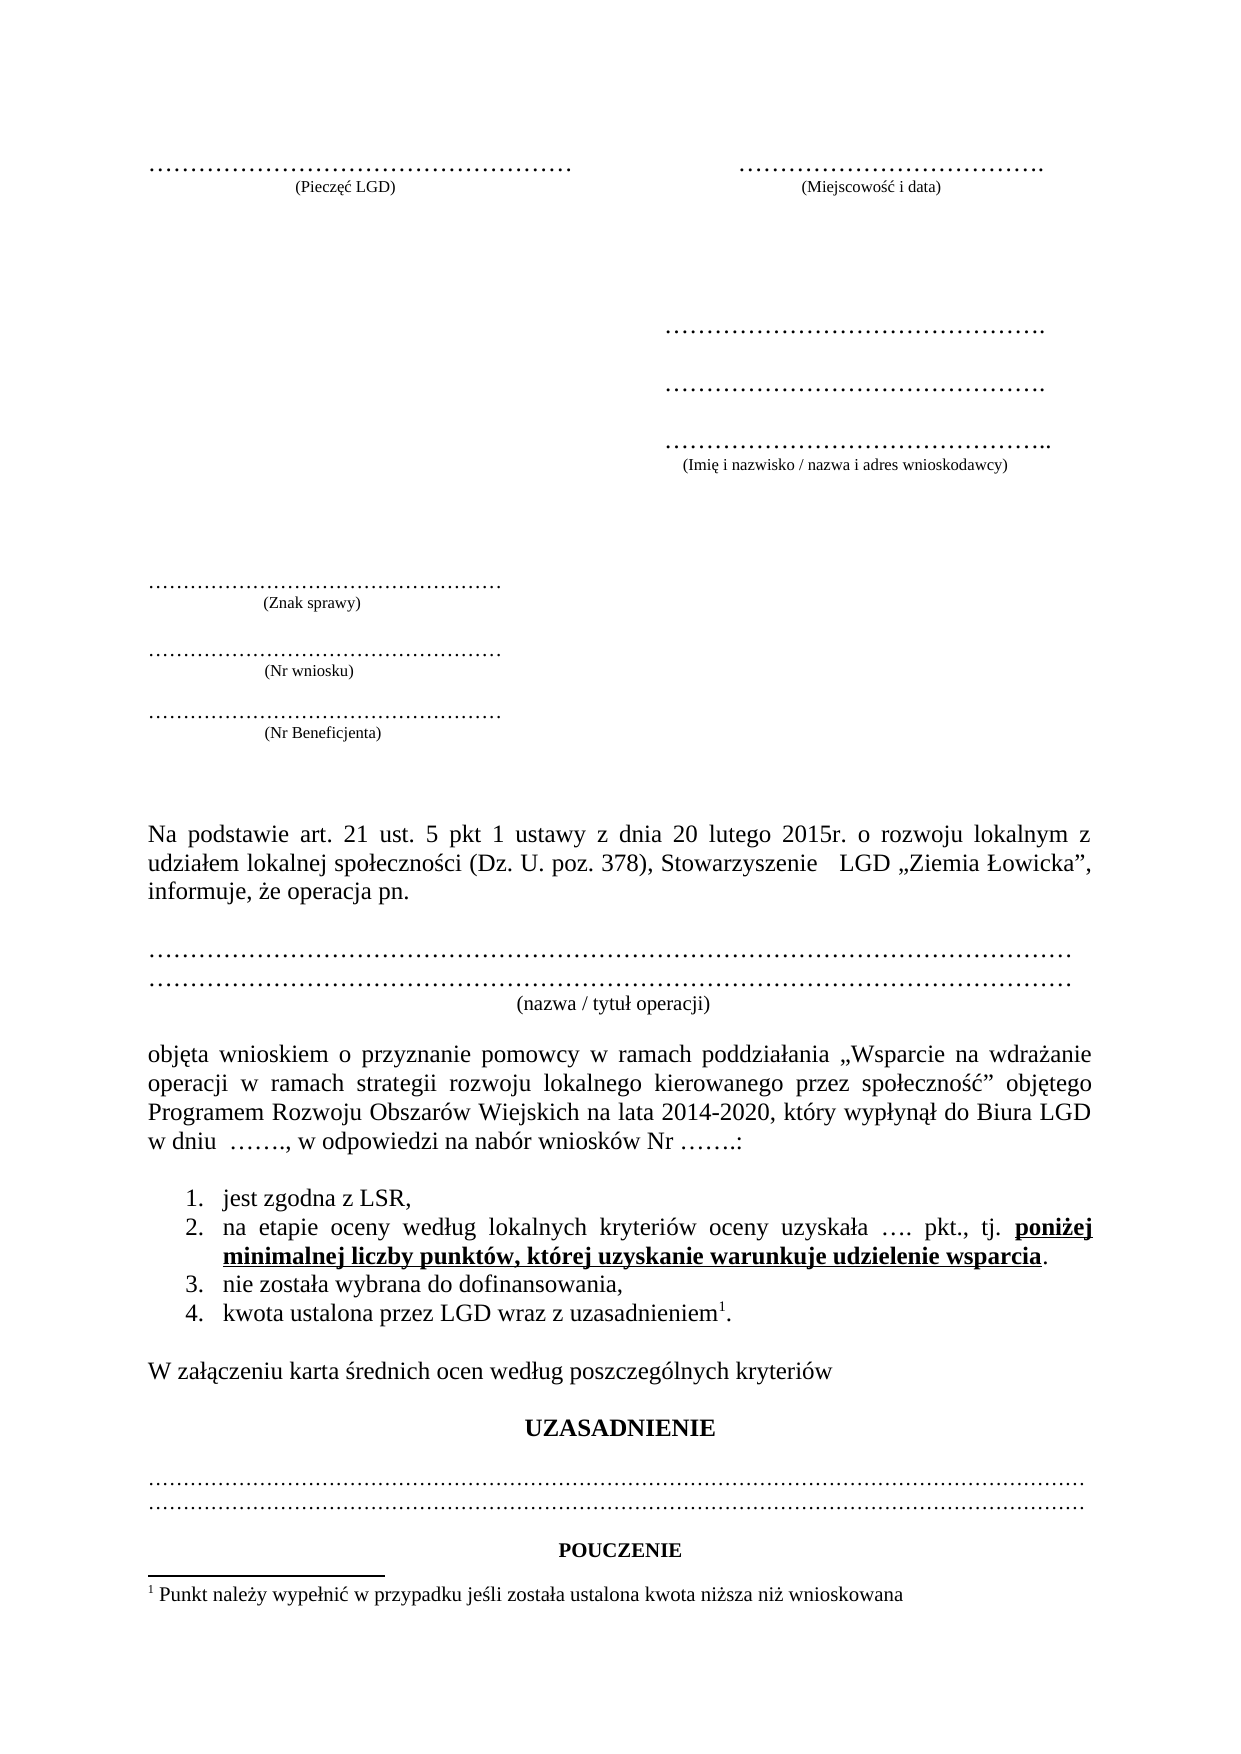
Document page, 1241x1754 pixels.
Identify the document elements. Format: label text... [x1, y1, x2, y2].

text …………………………………………… ………………………………. [148, 148, 1093, 176]
text Na podstawie art. 21 ust. 5 pkt 1 ustawy z dnia 20 lutego 2015r. o rozwoju lokalnym z udziałem lokalnej społeczności (Dz. U. poz. 378), Stowarzyszenie LGD „Ziemia Łowicka”, informuje, że operacja pn. [148, 819, 1093, 905]
text (Pieczęć LGD) (Miejscowość i data) [221, 176, 1093, 196]
text (Nr Beneficjenta) [148, 723, 1093, 742]
text …………………………………………… [148, 699, 1093, 723]
text (Nr wniosku) [148, 661, 1093, 680]
text (Znak sprawy) [221, 593, 1093, 612]
list kwota ustalona przez LGD wraz z uzasadnieniem. [185, 1298, 1093, 1327]
text ……………………………………….. [148, 426, 1093, 454]
text ……………………………………………………………………………………………………………………………………………………………………………………………………………………………………………… [148, 1466, 1093, 1514]
text …………………………………………………………………………………………………………………………………………………………………………………………………… [148, 934, 1093, 991]
text POUCZENIE [148, 1538, 1093, 1562]
text ………………………………………. [148, 311, 1093, 339]
list nie została wybrana do dofinansowania, [185, 1269, 1093, 1298]
list na etapie oceny według lokalnych kryteriów oceny uzyskała …. pkt., tj. poniżej minimalnej liczby punktów, której uzyskanie warunkuje udzielenie wsparcia. [185, 1212, 1093, 1269]
text UZASADNIENIE [148, 1413, 1093, 1442]
text (nazwa / tytuł operacji) [443, 991, 1093, 1015]
text W załączeniu karta średnich ocen według poszczególnych kryteriów [148, 1356, 1093, 1384]
list jest zgodna z LSR, [185, 1183, 1093, 1212]
text ………………………………………. [148, 368, 1093, 397]
text objęta wnioskiem o przyznanie pomowcy w ramach poddziałania „Wsparcie na wdrażanie operacji w ramach strategii rozwoju lokalnego kierowanego przez społeczność” objętego Programem Rozwoju Obszarów Wiejskich na lata 2014-2020, który wypłynął do Biura LGD w dniu ……., w odpowiedzi na nabór wniosków Nr …….: [148, 1039, 1093, 1154]
text …………………………………………… [148, 637, 1093, 661]
text …………………………………………… [148, 569, 1093, 593]
text (Imię i nazwisko / nazwa i adres wnioskodawcy) [148, 454, 1093, 473]
